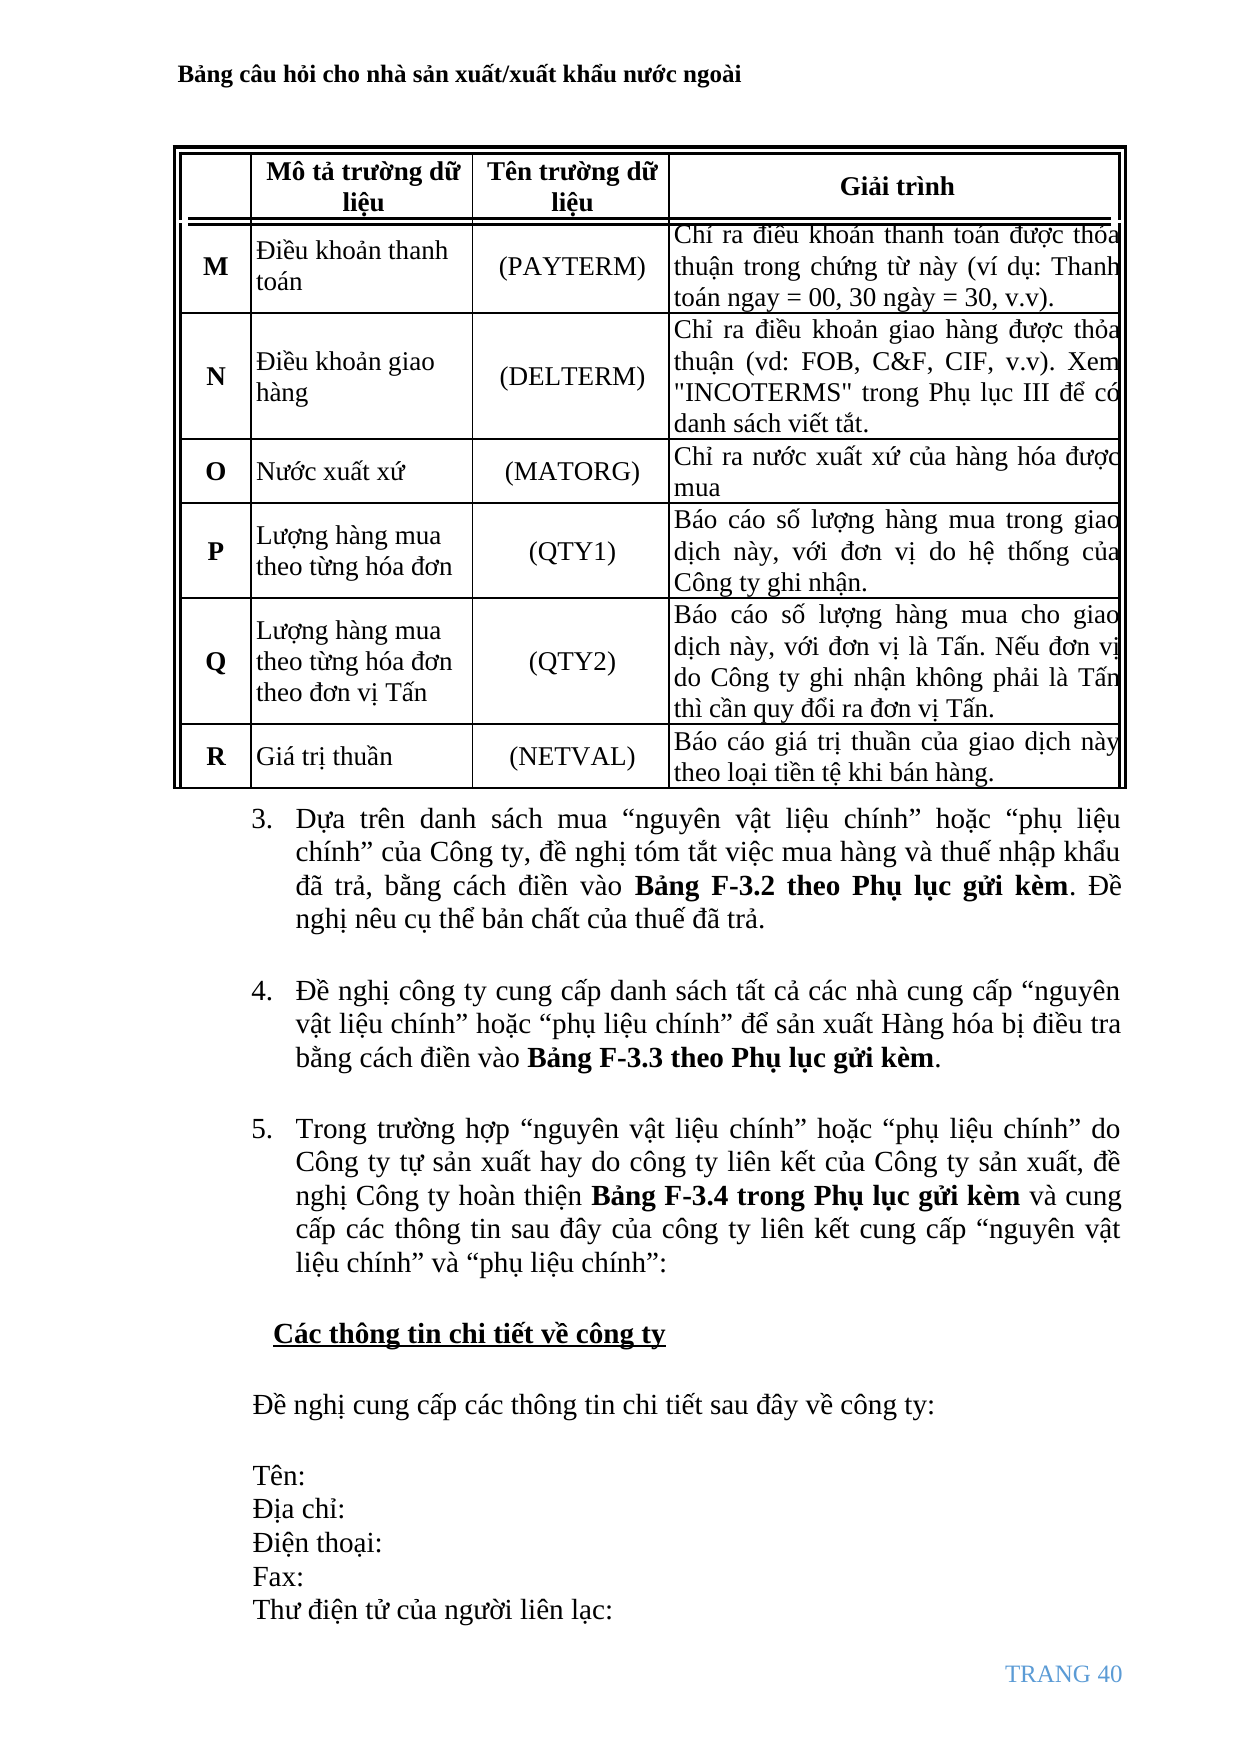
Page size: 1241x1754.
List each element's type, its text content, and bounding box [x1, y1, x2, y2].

text 5. Trong trường hợp “nguyên vật liệu chính” hoặc “phụ liệu chính” do Công ty tự sản xuất hay do công ty liên kết của Công ty sản xuất, đề nghị Công ty hoàn thiện Bảng F-3.4 trong Phụ lục gửi kèm và cung cấp các thông tin sau đây của công ty liên kết cung cấp “nguyên vật liệu chính” và “phụ liệu chính”: [251, 1111, 1122, 1278]
table_header Tên trường dữ liệu [473, 155, 668, 217]
table_cell m [177, 217, 250, 312]
table_cell n [182, 314, 250, 438]
table_cell r [182, 725, 250, 787]
text Tên: Địa chỉ: Điện thoại: Fax: Thư điện tử của người liên lạc: [252, 1458, 1122, 1626]
table_header Mô tả trường dữ liệu [252, 155, 472, 217]
table_cell (QTY2) [473, 599, 668, 723]
table_cell Giá trị thuần [252, 725, 472, 787]
table_cell Chỉ ra điều khoản thanh toán được thỏa thuận trong chứng từ này (ví dụ: Thanh toán ngay = 00, 30 ngày = 30, v.v). [670, 217, 1122, 312]
text Các thông tin chi tiết về công ty [177, 1316, 1090, 1349]
table_cell (MATORG) [473, 440, 668, 502]
table_cell (NETVAL) [473, 725, 668, 787]
table_cell p [182, 504, 250, 597]
table_header [177, 149, 251, 217]
table_cell Báo cáo giá trị thuần của giao dịch này theo loại tiền tệ khi bán hàng. [670, 725, 1118, 787]
table_header Giải trình [669, 149, 1122, 217]
text 4. Đề nghị công ty cung cấp danh sách tất cả các nhà cung cấp “nguyên vật liệu chính” hoặc “phụ liệu chính” để sản xuất Hàng hóa bị điều tra bằng cách điền vào Bảng F-3.3 theo Phụ lục gửi kèm. [251, 973, 1122, 1073]
table_cell (QTY1) [473, 504, 668, 597]
table_cell Lượng hàng mua theo từng hóa đơn [252, 504, 472, 597]
table_cell (PAYTERM) [473, 226, 668, 312]
table_cell Báo cáo số lượng hàng mua cho giao dịch này, với đơn vị là Tấn. Nếu đơn vị do Công ty ghi nhận không phải là Tấn thì cần quy đổi ra đơn vị Tấn. [670, 599, 1118, 723]
text Đề nghị cung cấp các thông tin chi tiết sau đây về công ty: [177, 1387, 1122, 1421]
table_cell Điều khoản thanh toán [252, 226, 472, 312]
table_cell Chỉ ra điều khoản giao hàng được thỏa thuận (vd: FOB, C&F, CIF, v.v). Xem "INCOTERMS" trong Phụ lục III để có danh sách viết tắt. [670, 314, 1118, 438]
table_cell Chỉ ra nước xuất xứ của hàng hóa được mua [670, 440, 1118, 502]
table_cell q [182, 599, 250, 723]
table_cell Báo cáo số lượng hàng mua trong giao dịch này, với đơn vị do hệ thống của Công ty ghi nhận. [670, 504, 1118, 597]
table_cell (DELTERM) [473, 314, 668, 438]
text 3. Dựa trên danh sách mua “nguyên vật liệu chính” hoặc “phụ liệu chính” của Công ty, đề nghị tóm tắt việc mua hàng và thuế nhập khẩu đã trả, bằng cách điền vào Bảng F-3.2 theo Phụ lục gửi kèm. Đề nghị nêu cụ thể bản chất của thuế đã trả. [251, 801, 1122, 935]
table_cell Lượng hàng mua theo từng hóa đơn theo đơn vị Tấn [252, 599, 472, 723]
table_cell o [182, 440, 250, 502]
table_cell Nước xuất xứ [252, 440, 472, 502]
table_cell Điều khoản giao hàng [252, 314, 472, 438]
